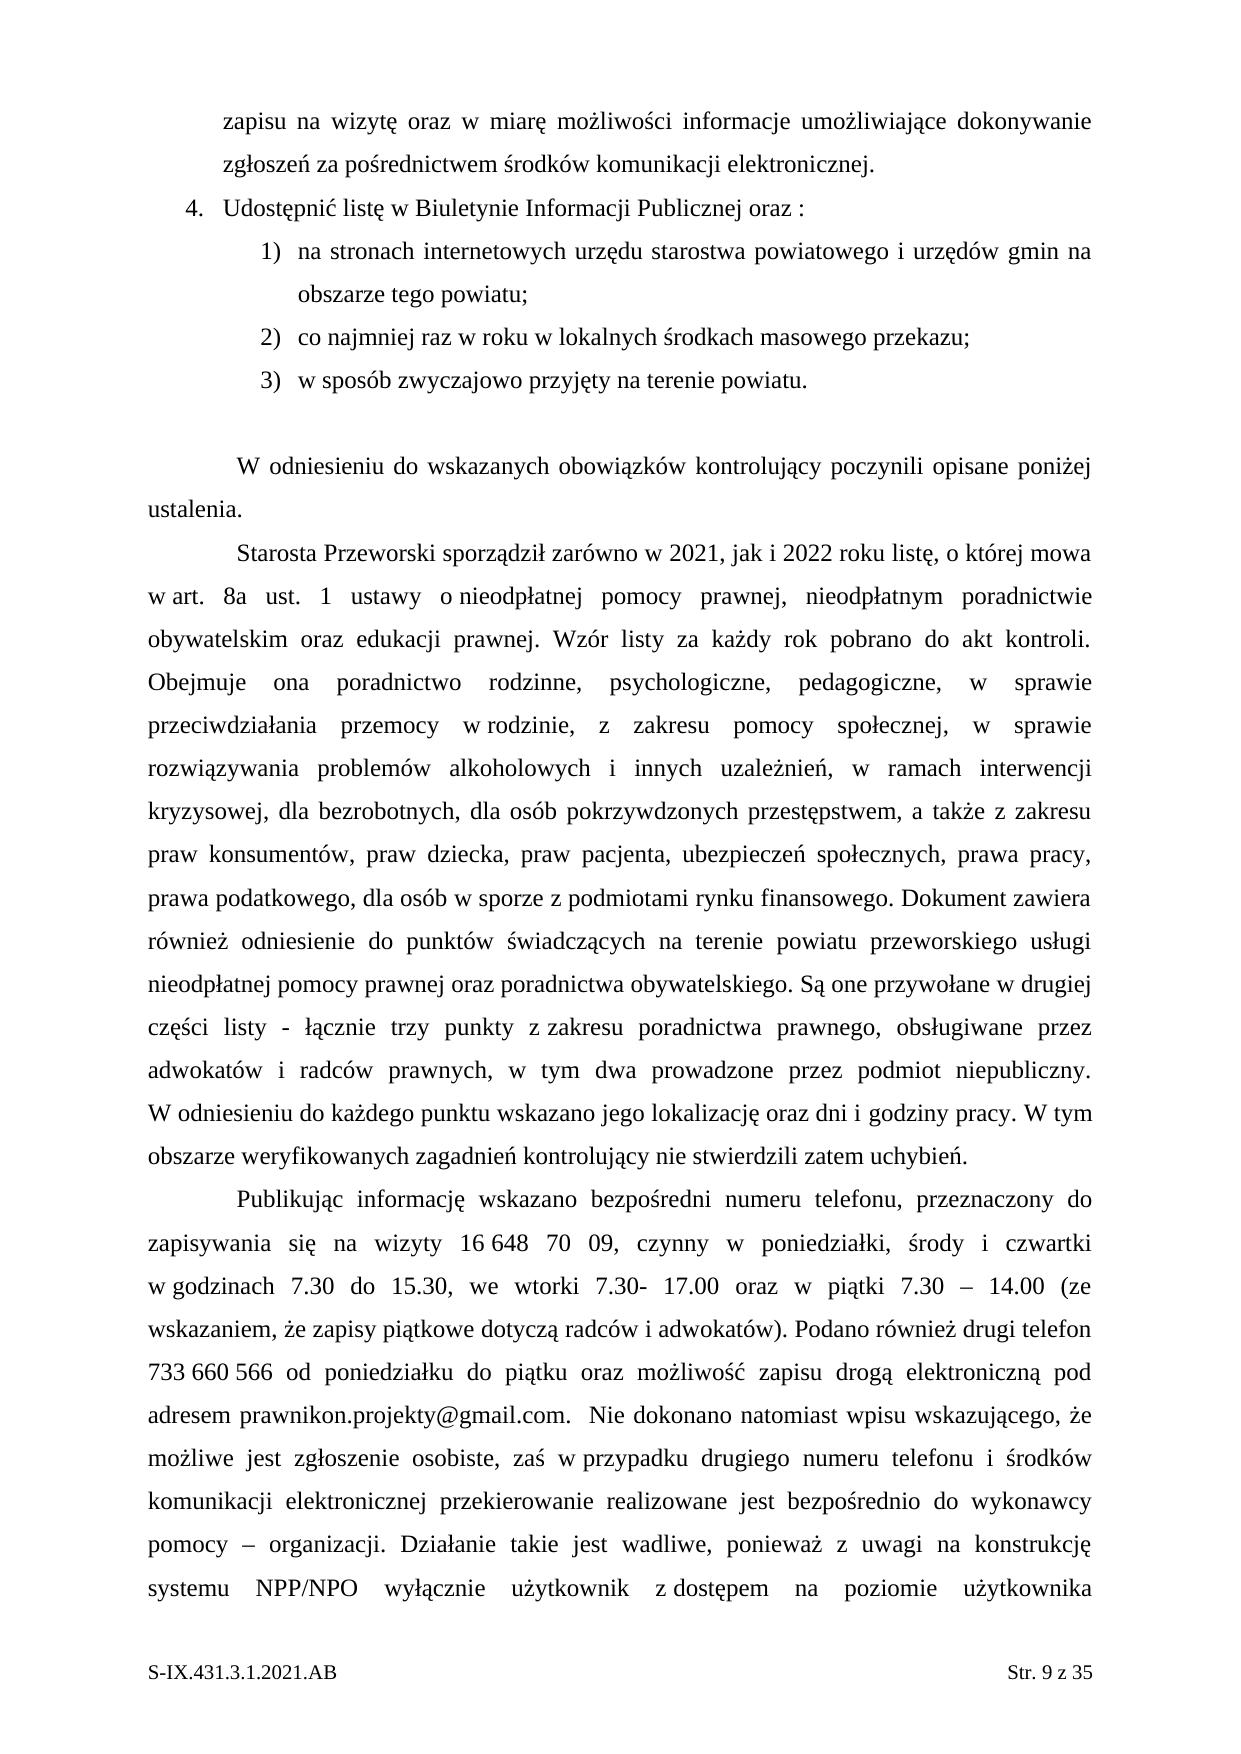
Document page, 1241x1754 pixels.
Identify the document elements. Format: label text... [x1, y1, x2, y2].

text W odniesieniu do wskazanych obowiązków kontrolujący poczynili opisane poniżej ustalenia. [148, 451, 1092, 523]
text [148, 1184, 1092, 1601]
text Starosta Przeworski sporządził zarówno w 2021, jak i 2022 roku listę, o której mowa w art. 8a ust. 1 ustawy o nieodpłatnej pomocy prawnej, nieodpłatnym poradnictwie obywatelskim oraz edukacji prawnej. Wzór listy za każdy rok pobrano do akt kontroli. Obejmuje ona poradnictwo rodzinne, psychologiczne, pedagogiczne, w sprawie przeciwdziałania przemocy w rodzinie, z zakresu pomocy społecznej, w sprawie rozwiązywania problemów alkoholowych i innych uzależnień, w ramach interwencji kryzysowej, dla bezrobotnych, dla osób pokrzywdzonych przestępstwem, a także z zakresu praw konsumentów, praw dziecka, praw pacjenta, ubezpieczeń społecznych, prawa pracy, prawa podatkowego, dla osób w sporze z podmiotami rynku finansowego. Dokument zawiera również odniesienie do punktów świadczących na terenie powiatu przeworskiego usługi nieodpłatnej pomocy prawnej oraz poradnictwa obywatelskiego. Są one przywołane w drugiej części listy - łącznie trzy punkty z zakresu poradnictwa prawnego, obsługiwane przez adwokatów i radców prawnych, w tym dwa prowadzone przez podmiot niepubliczny. W odniesieniu do każdego punktu wskazano jego lokalizację oraz dni i godziny pracy. W tym obszarze weryfikowanych zagadnień kontrolujący nie stwierdzili zatem uchybień. [148, 538, 1092, 1170]
list co najmniej raz w roku w lokalnych środkach masowego przekazu; [260, 322, 1092, 351]
list Udostępnić listę w Biuletynie Informacji Publicznej oraz : [185, 193, 1092, 221]
list w sposób zwyczajowo przyjęty na terenie powiatu. [260, 365, 1092, 394]
list na stronach internetowych urzędu starostwa powiatowego i urzędów gmin na obszarze tego powiatu; [260, 236, 1092, 308]
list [185, 106, 1092, 178]
